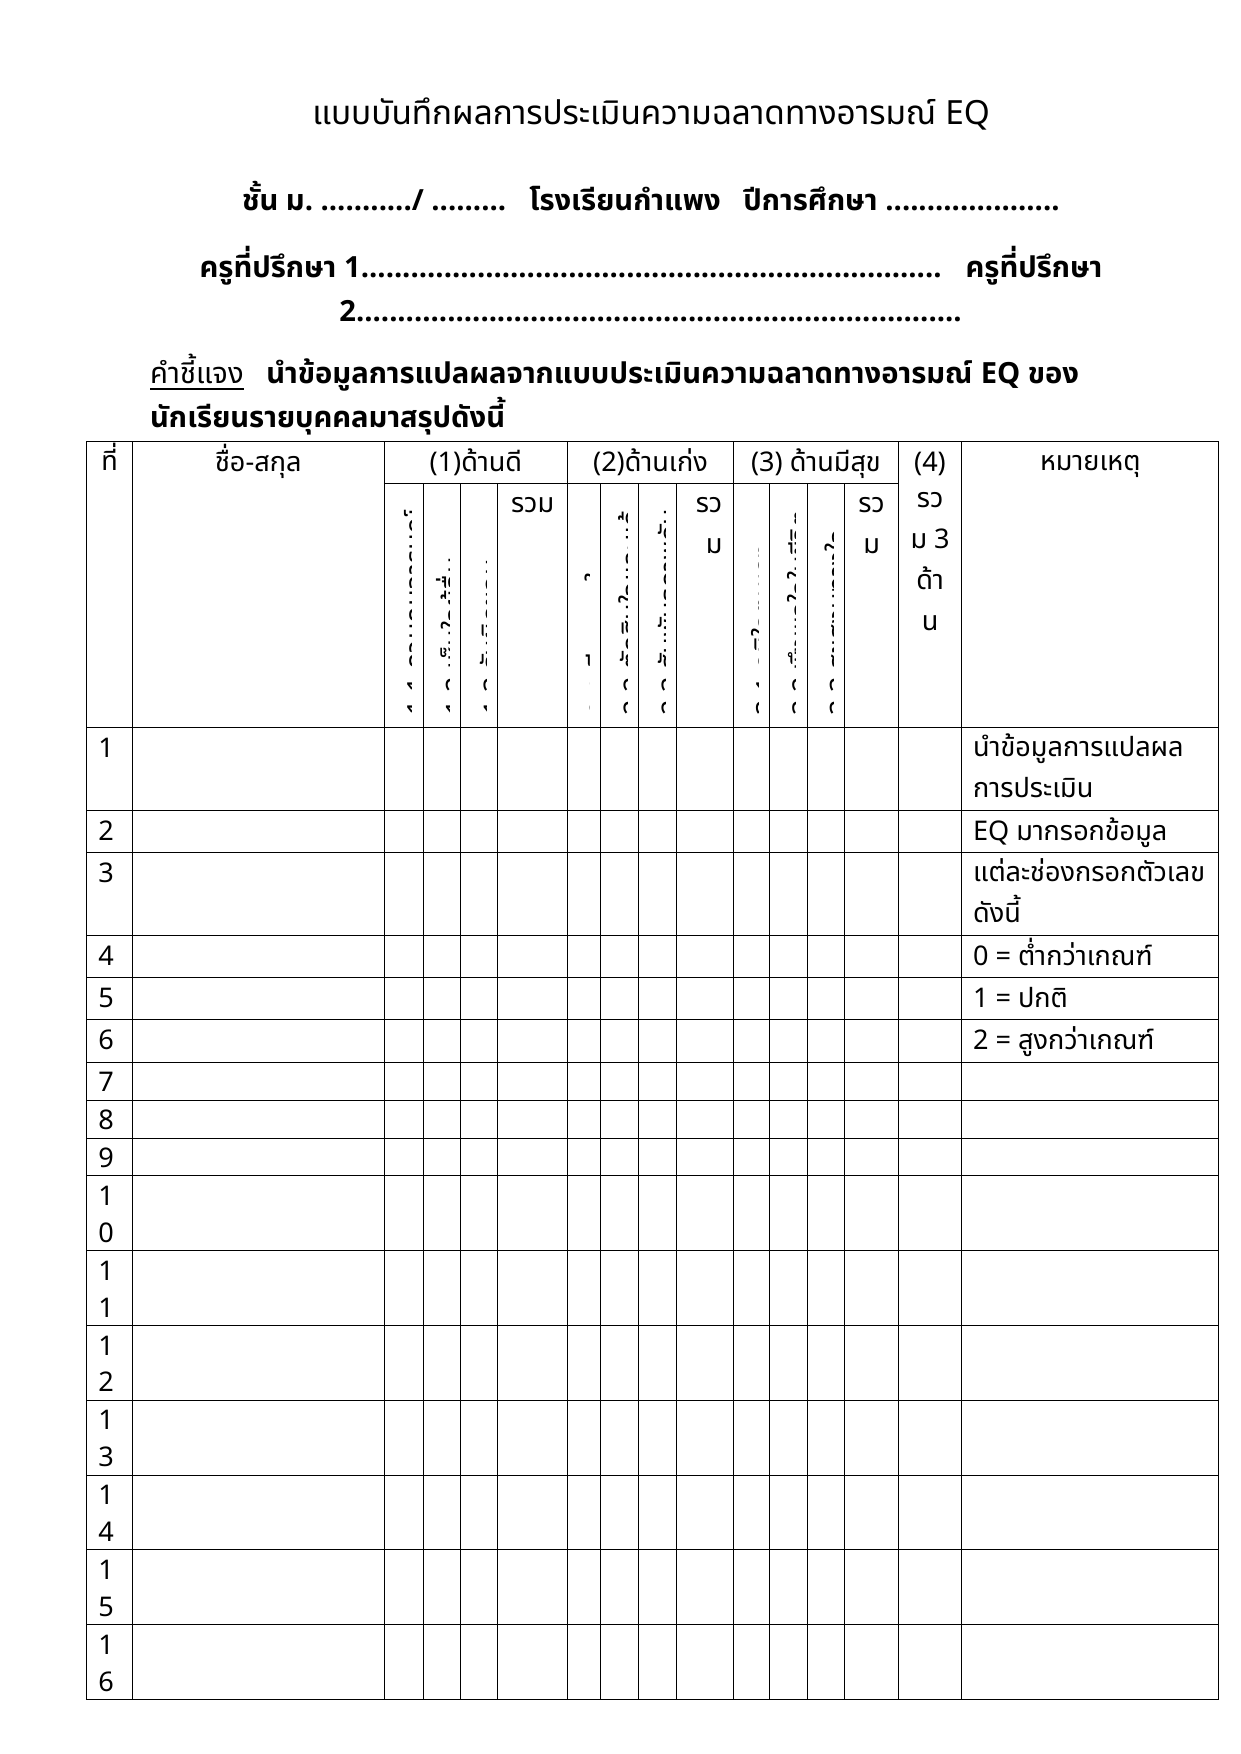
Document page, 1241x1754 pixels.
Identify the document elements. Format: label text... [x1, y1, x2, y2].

table_cell [424, 1625, 460, 1699]
table_cell 12 [87, 1326, 132, 1400]
table_cell [845, 1401, 898, 1474]
table_cell [734, 1176, 769, 1250]
table_cell [133, 1251, 384, 1325]
table_cell [568, 1401, 600, 1474]
table_cell [461, 811, 497, 852]
table_cell [461, 1020, 497, 1062]
table_cell 7 [87, 1063, 132, 1099]
table_cell [770, 1326, 807, 1400]
table_cell [770, 853, 807, 935]
table_cell [601, 1401, 638, 1474]
table_cell [424, 1139, 460, 1175]
table_cell [845, 1476, 898, 1549]
table_cell [845, 1326, 898, 1400]
title คำชี้แจง นำข้อมูลการแปลผลจากแบบประเมินความฉลาดทางอารมณ์ EQ ของนักเรียนรายบุคคลมาสรุปดังนี้ [150, 353, 1152, 441]
table_cell 16 [87, 1625, 132, 1699]
table_cell [498, 1063, 567, 1099]
table_cell [133, 1139, 384, 1175]
table_cell [385, 1101, 423, 1137]
table_cell [639, 1063, 676, 1099]
table_cell [461, 1139, 497, 1175]
table_cell [385, 1020, 423, 1062]
table_cell [385, 1625, 423, 1699]
table_cell [845, 1176, 898, 1250]
table_cell 3.3 สุขสงบทางใจ [808, 484, 844, 727]
table_cell [461, 1101, 497, 1137]
table_cell [808, 1020, 844, 1062]
table_cell [734, 1550, 769, 1624]
table_cell [461, 1625, 497, 1699]
table_cell [734, 1139, 769, 1175]
table_cell [568, 1139, 600, 1175]
table_cell [498, 1476, 567, 1549]
table_cell [498, 853, 567, 935]
table_cell [639, 1625, 676, 1699]
table_cell [677, 1139, 733, 1175]
table_cell [808, 1176, 844, 1250]
table_cell [424, 1251, 460, 1325]
table_cell [639, 1476, 676, 1549]
table_cell [845, 1063, 898, 1099]
table_cell [734, 1326, 769, 1400]
table_cell [133, 1550, 384, 1624]
table_cell [808, 853, 844, 935]
table_cell [424, 936, 460, 977]
table_cell [568, 1625, 600, 1699]
table_cell [770, 728, 807, 810]
table_cell [568, 1326, 600, 1400]
table_cell [808, 936, 844, 977]
table_cell [734, 1625, 769, 1699]
table_cell [899, 1550, 961, 1624]
table_cell รวม [498, 484, 567, 727]
table_cell [899, 811, 961, 852]
table_cell [734, 1020, 769, 1062]
table_cell [734, 1063, 769, 1099]
table_cell [133, 811, 384, 852]
table_cell [385, 936, 423, 977]
table_cell [601, 1139, 638, 1175]
table_cell [639, 1176, 676, 1250]
table_cell [639, 811, 676, 852]
table_cell 9 [87, 1139, 132, 1175]
table_cell [639, 978, 676, 1019]
table_cell [962, 1401, 1218, 1474]
table_cell รวม [677, 484, 733, 727]
table_cell 1.1 ควบคุมอารมณ์ [385, 484, 423, 727]
table_cell [498, 978, 567, 1019]
table_cell [133, 1625, 384, 1699]
table_cell [770, 1063, 807, 1099]
table_cell [677, 1176, 733, 1250]
table_cell [385, 1401, 423, 1474]
table_cell [962, 1625, 1218, 1699]
table_cell [962, 1476, 1218, 1549]
table_cell [808, 1550, 844, 1624]
table_cell 1 = ปกติ [962, 978, 1218, 1019]
table_cell 3 [87, 853, 132, 935]
table_cell [899, 1020, 961, 1062]
table_cell [568, 853, 600, 935]
table_cell 2.3 สัมพันธภาพกับผู้อื่น [639, 484, 676, 727]
table_cell [568, 978, 600, 1019]
table_cell 4 [87, 936, 132, 977]
table_cell 5 [87, 978, 132, 1019]
table_cell [770, 1476, 807, 1549]
table_cell [677, 1020, 733, 1062]
table_cell [639, 1550, 676, 1624]
table_cell [424, 978, 460, 1019]
table_cell [677, 978, 733, 1019]
table_cell [677, 853, 733, 935]
table_cell [899, 1625, 961, 1699]
table_cell [385, 1251, 423, 1325]
table_cell [498, 1326, 567, 1400]
table_cell [498, 1139, 567, 1175]
table_cell [845, 811, 898, 852]
table_cell [568, 1476, 600, 1549]
table_cell [424, 1476, 460, 1549]
table_cell [639, 1139, 676, 1175]
table_cell [808, 978, 844, 1019]
table_cell [770, 978, 807, 1019]
table_cell [808, 1401, 844, 1474]
table_cell [568, 811, 600, 852]
table_cell [461, 978, 497, 1019]
table_cell 2.2 ตัดสินใจและแก้ปัญหา [601, 484, 638, 727]
table_cell [734, 1101, 769, 1137]
table_cell [734, 1401, 769, 1474]
table_cell [498, 1401, 567, 1474]
table_cell [133, 728, 384, 810]
table_cell [639, 1326, 676, 1400]
table_cell [845, 853, 898, 935]
table_cell [677, 936, 733, 977]
table_cell [899, 1401, 961, 1474]
table_cell [601, 1326, 638, 1400]
table_header (3) ด้านมีสุข [734, 442, 898, 483]
table_cell [385, 1063, 423, 1099]
table_cell [899, 1476, 961, 1549]
table_cell [133, 978, 384, 1019]
table_cell [962, 1326, 1218, 1400]
table_cell [461, 853, 497, 935]
table_cell [498, 1550, 567, 1624]
table_cell [639, 1101, 676, 1137]
table_cell [498, 936, 567, 977]
table_cell [601, 978, 638, 1019]
table_cell [639, 1020, 676, 1062]
table_cell [424, 1020, 460, 1062]
table_cell [808, 1063, 844, 1099]
table_cell 13 [87, 1401, 132, 1474]
table_cell [133, 1020, 384, 1062]
table_cell [601, 1101, 638, 1137]
table_cell [568, 1020, 600, 1062]
table_cell 15 [87, 1550, 132, 1624]
table_cell [962, 1101, 1218, 1137]
table_header (2)ด้านเก่ง [568, 442, 733, 483]
table_cell [601, 936, 638, 977]
table_cell [677, 1401, 733, 1474]
title ครูที่ปรึกษา 1...................................................................... ครูที่ปรึกษา 2......................................................................... [150, 246, 1152, 330]
table_cell [808, 728, 844, 810]
table_cell 3.1 ภูมิใจตนเอง [734, 484, 769, 727]
table_cell [677, 1625, 733, 1699]
table_cell [601, 1251, 638, 1325]
table_cell [845, 1139, 898, 1175]
table_cell [461, 728, 497, 810]
table_cell [770, 1550, 807, 1624]
table_cell [424, 853, 460, 935]
table_cell [498, 1625, 567, 1699]
table_cell [845, 936, 898, 977]
table_cell [734, 1251, 769, 1325]
table_cell [677, 1326, 733, 1400]
table_header หมายเหตุ [962, 442, 1218, 727]
table_cell [498, 811, 567, 852]
table_cell [677, 1101, 733, 1137]
table_cell [734, 811, 769, 852]
table_cell [677, 1251, 733, 1325]
table_header (4) รวม 3 ด้าน [899, 442, 961, 727]
table_cell [962, 1176, 1218, 1250]
table_cell [385, 811, 423, 852]
table_cell [639, 853, 676, 935]
table_cell [962, 1251, 1218, 1325]
table_cell [568, 1251, 600, 1325]
table_cell [133, 936, 384, 977]
table_cell [808, 811, 844, 852]
table_cell [845, 728, 898, 810]
table_cell 1 [87, 728, 132, 810]
table_cell [498, 1176, 567, 1250]
table_cell [601, 811, 638, 852]
table_cell [845, 1020, 898, 1062]
table_cell [133, 1476, 384, 1549]
table_cell [385, 728, 423, 810]
table_cell [133, 1176, 384, 1250]
table_cell [133, 1063, 384, 1099]
table_cell [770, 1401, 807, 1474]
table_cell [962, 1550, 1218, 1624]
title ชั้น ม. .........../ ......... โรงเรียนกำแพง ปีการศึกษา ..................... [150, 179, 1152, 223]
table_cell [385, 1176, 423, 1250]
table_cell [568, 1063, 600, 1099]
table_cell [424, 728, 460, 810]
table_cell [461, 1401, 497, 1474]
table_cell 2.1 มีแรงจูงใจ [568, 484, 600, 727]
table_cell [734, 1476, 769, 1549]
table_cell [899, 1176, 961, 1250]
table_cell 11 [87, 1251, 132, 1325]
table_cell 14 [87, 1476, 132, 1549]
table_cell [639, 936, 676, 977]
table_cell [568, 728, 600, 810]
table_cell [601, 1063, 638, 1099]
table_cell 2 [87, 811, 132, 852]
table_cell [899, 1063, 961, 1099]
table_header ชื่อ-สกุล [133, 442, 384, 727]
table_cell [899, 728, 961, 810]
table_cell [962, 1139, 1218, 1175]
table_cell [498, 728, 567, 810]
table_cell [770, 1625, 807, 1699]
table_cell 2 = สูงกว่าเกณฑ์ [962, 1020, 1218, 1062]
table_cell 1.2 เห็นใจผู้อื่น [424, 484, 460, 727]
table_cell [601, 1020, 638, 1062]
table_cell รวม [845, 484, 898, 727]
table_cell 1.3 รับผิดชอบ [461, 484, 497, 727]
table_cell 10 [87, 1176, 132, 1250]
table_cell [899, 1326, 961, 1400]
table_cell [498, 1251, 567, 1325]
table_cell [601, 1176, 638, 1250]
table_cell [808, 1326, 844, 1400]
table_cell [424, 1326, 460, 1400]
table_cell [677, 1476, 733, 1549]
table_cell [601, 853, 638, 935]
table_cell [385, 1476, 423, 1549]
table_cell [568, 1101, 600, 1137]
table_cell [385, 853, 423, 935]
table_cell [424, 1101, 460, 1137]
table_cell [899, 936, 961, 977]
table_cell [845, 1251, 898, 1325]
table_cell [734, 978, 769, 1019]
table_cell [899, 978, 961, 1019]
table_cell [601, 728, 638, 810]
table_cell [845, 1101, 898, 1137]
table_cell [498, 1020, 567, 1062]
table_cell [498, 1101, 567, 1137]
table_cell [808, 1625, 844, 1699]
table_cell [899, 1101, 961, 1137]
table_cell นำข้อมูลการแปลผลการประเมิน [962, 728, 1218, 810]
table_cell [601, 1550, 638, 1624]
table_cell [770, 1139, 807, 1175]
table_cell [424, 811, 460, 852]
table_cell [845, 1625, 898, 1699]
table_cell [461, 1063, 497, 1099]
table_cell [734, 936, 769, 977]
table_cell [734, 728, 769, 810]
table_cell [568, 1176, 600, 1250]
title แบบบันทึกผลการประเมินความฉลาดทางอารมณ์ EQ [150, 89, 1152, 139]
table_cell [461, 936, 497, 977]
table_cell [677, 728, 733, 810]
table_cell [461, 1251, 497, 1325]
table_cell [770, 1101, 807, 1137]
table_cell [133, 1401, 384, 1474]
table_cell [133, 1326, 384, 1400]
table_cell [899, 1139, 961, 1175]
table_cell 8 [87, 1101, 132, 1137]
table_cell [385, 1326, 423, 1400]
table_cell แต่ละช่องกรอกตัวเลขดังนี้ [962, 853, 1218, 935]
table_cell 3.2 พึงพอใจในชีวิต [770, 484, 807, 727]
table_cell [808, 1101, 844, 1137]
table_cell [677, 1063, 733, 1099]
table_cell [899, 853, 961, 935]
table_cell [385, 1550, 423, 1624]
table_cell 6 [87, 1020, 132, 1062]
table_cell [568, 936, 600, 977]
table_cell [770, 1251, 807, 1325]
table_cell [639, 1251, 676, 1325]
table_header ที่ [87, 442, 132, 727]
table_cell [424, 1401, 460, 1474]
table_cell [808, 1139, 844, 1175]
table_cell [385, 978, 423, 1019]
table_cell [734, 853, 769, 935]
table_cell [808, 1476, 844, 1549]
table_cell [770, 936, 807, 977]
table_header (1)ด้านดี [385, 442, 567, 483]
table_cell [601, 1625, 638, 1699]
table_cell [677, 1550, 733, 1624]
table_cell [845, 1550, 898, 1624]
table_cell [808, 1251, 844, 1325]
table_cell [639, 1401, 676, 1474]
table_cell 0 = ต่ำกว่าเกณฑ์ [962, 936, 1218, 977]
table_cell [770, 811, 807, 852]
table_cell [770, 1020, 807, 1062]
table_cell [424, 1063, 460, 1099]
table_cell [461, 1326, 497, 1400]
table_cell [601, 1476, 638, 1549]
table_cell [424, 1550, 460, 1624]
table_cell [461, 1550, 497, 1624]
table_cell [845, 978, 898, 1019]
table_cell EQ มากรอกข้อมูล [962, 811, 1218, 852]
table_cell [962, 1063, 1218, 1099]
table_cell [770, 1176, 807, 1250]
table_cell [133, 1101, 384, 1137]
table_cell [639, 728, 676, 810]
table_cell [568, 1550, 600, 1624]
table_cell [133, 853, 384, 935]
table_cell [461, 1176, 497, 1250]
table_cell [385, 1139, 423, 1175]
table_cell [461, 1476, 497, 1549]
table_cell [899, 1251, 961, 1325]
table_cell [677, 811, 733, 852]
table_cell [424, 1176, 460, 1250]
